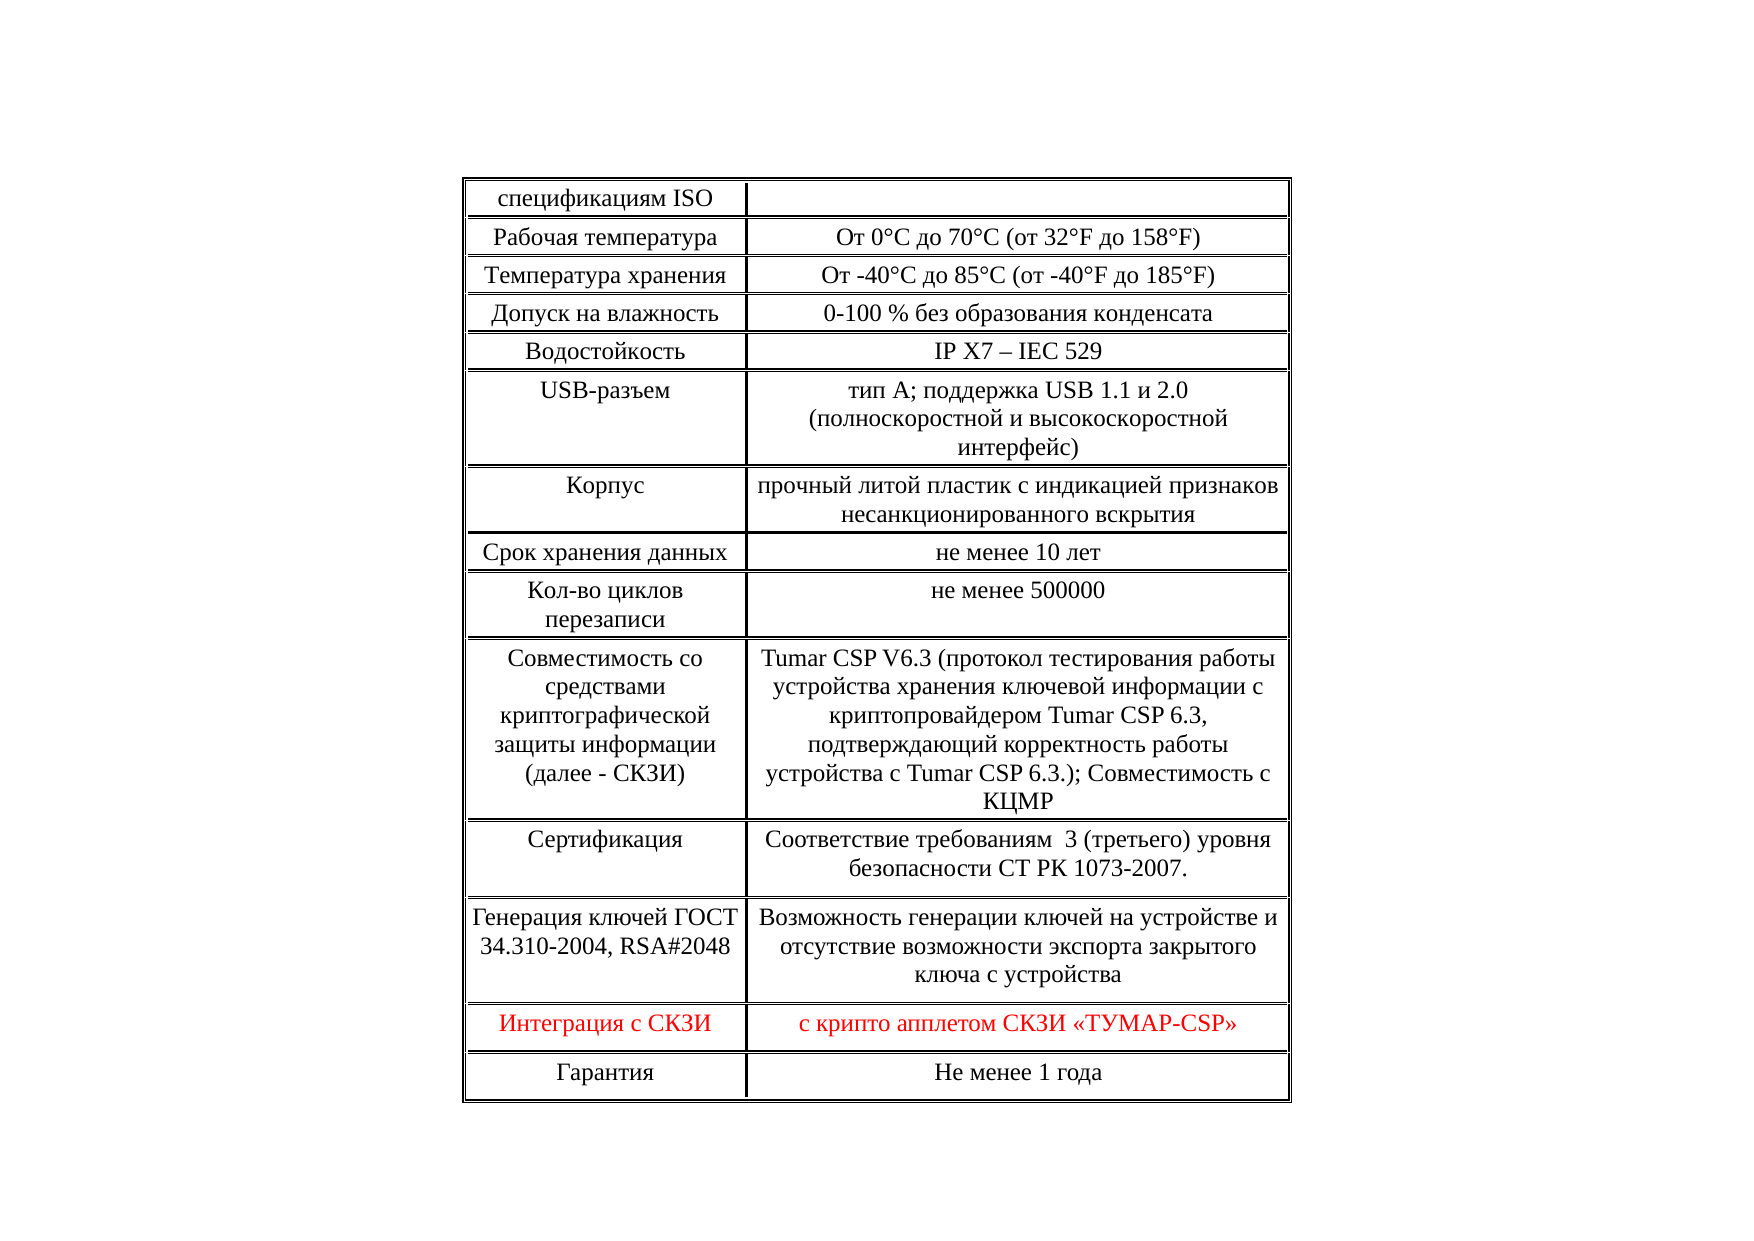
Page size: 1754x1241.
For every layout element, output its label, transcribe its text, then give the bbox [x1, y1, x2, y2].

table_cell Совместимость со средствами криптографической защиты информации (далее - СКЗИ) [466, 636, 745, 818]
table_cell IP X7 – IEC 529 [748, 330, 1289, 368]
table_cell Срок хранения данных [466, 531, 745, 569]
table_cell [466, 181, 746, 215]
table_cell От -40°C до 85°C (от -40°F до 185°F) [746, 254, 1290, 292]
table_cell не менее 500000 [748, 569, 1289, 636]
table_cell Корпус [466, 464, 745, 531]
table_cell Кол-во циклов перезаписи [466, 569, 745, 636]
table_cell Не менее 1 года [746, 1050, 1289, 1099]
table_cell USB-разъем [466, 368, 745, 464]
table_cell Допуск на влажность [464, 292, 746, 330]
table_cell тип A; поддержка USB 1.1 и 2.0 (полноскоростной и высокоскоростной интерфейс) [748, 368, 1289, 464]
table_cell прочный литой пластик с индикацией признаков несанкционированного вскрытия [748, 464, 1289, 531]
table_cell Возможность генерации ключей на устройстве и отсутствие возможности экспорта закрытого ключа с устройства [746, 896, 1290, 1002]
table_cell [746, 181, 1288, 215]
table_cell Tumar CSP V6.3 (протокол тестирования работы устройства хранения ключевой информации с криптопровайдером Tumar CSP 6.3, подтверждающий корректность работы устройства с Tumar CSP 6.3.); Совместимость с КЦМР [748, 636, 1289, 818]
table_cell 0-100 % без образования конденсата [746, 292, 1290, 330]
table_cell Температура хранения [464, 254, 746, 292]
table_cell Генерация ключей ГОСТ 34.310-2004, RSA#2048 [464, 896, 746, 1002]
table_cell Интеграция с СКЗИ [464, 1002, 746, 1050]
table_cell Водостойкость [466, 330, 745, 368]
table_cell Гарантия [466, 1050, 746, 1099]
table_cell с крипто апплетом СКЗИ «ТУМАР-CSP» [746, 1002, 1290, 1050]
table_cell Сертификация [466, 818, 745, 896]
table_cell Соответствие требованиям 3 (третьего) уровня безопасности СТ РК 1073-2007. [748, 818, 1289, 896]
table_cell От 0°C до 70°C (от 32°F до 158°F) [748, 215, 1289, 254]
table_cell Рабочая температура [466, 215, 745, 254]
table_cell не менее 10 лет [748, 531, 1288, 569]
